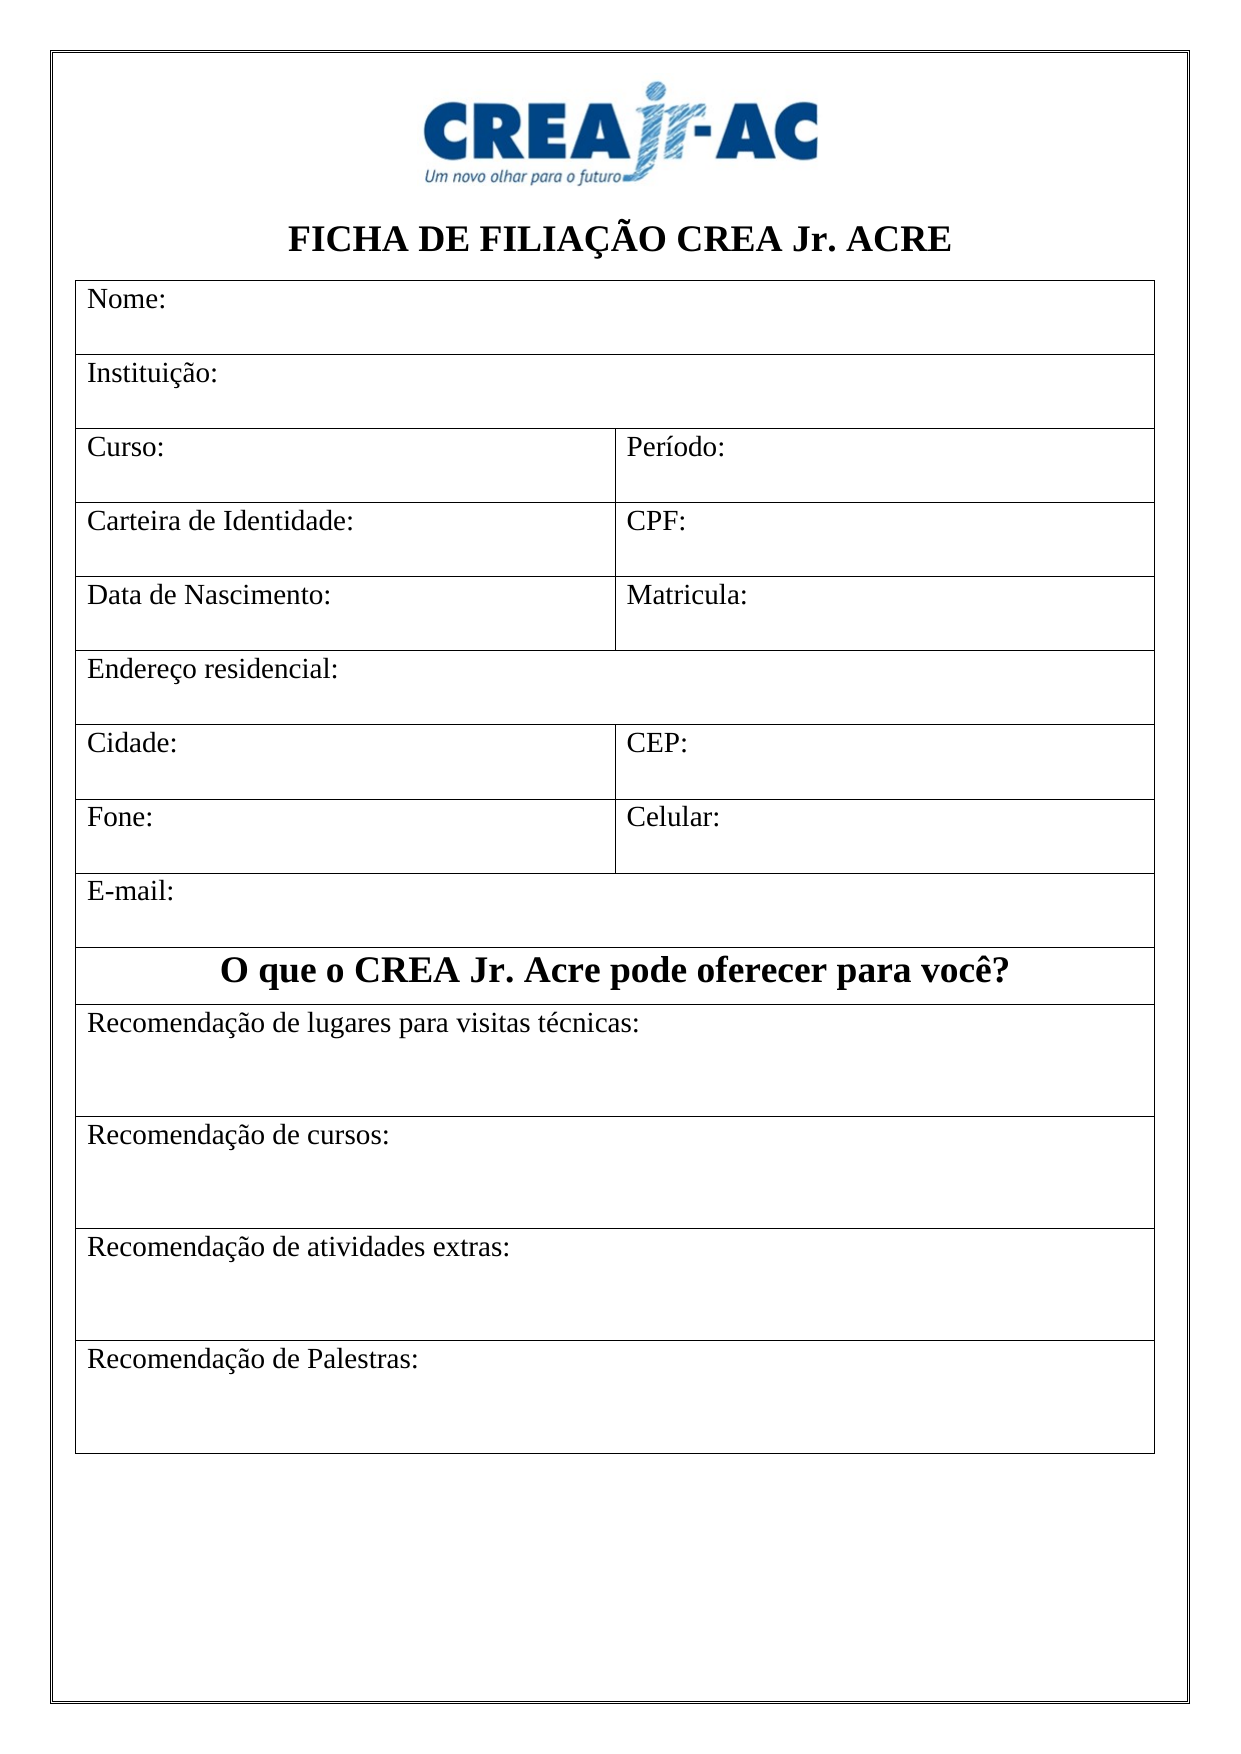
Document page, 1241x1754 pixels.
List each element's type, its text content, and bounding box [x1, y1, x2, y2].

table_cell Recomendação de Palestras: [76, 1341, 1154, 1453]
table_cell Celular: [616, 800, 1154, 872]
table_cell Carteira de Identidade: [76, 503, 615, 576]
table_cell Matricula: [616, 577, 1154, 650]
table_cell E-mail: [76, 874, 1154, 947]
table_cell Período: [616, 429, 1154, 502]
table_header Nome: [76, 281, 1154, 354]
table_cell CEP: [616, 725, 1154, 798]
table_cell Instituição: [76, 355, 1154, 428]
table_cell Recomendação de cursos: [76, 1117, 1154, 1228]
table_cell Endereço residencial: [76, 651, 1154, 724]
text FICHA DE FILIAÇÃO CREA Jr. ACRE [75, 217, 1165, 260]
table_cell Recomendação de atividades extras: [76, 1229, 1154, 1340]
table_cell Data de Nascimento: [76, 577, 615, 650]
table_cell Curso: [76, 429, 615, 502]
table_cell Fone: [76, 800, 615, 872]
table_cell CPF: [616, 503, 1154, 576]
table_cell Cidade: [76, 725, 615, 798]
picture [417, 73, 824, 189]
table_cell O que o CREA Jr. Acre pode oferecer para você? [76, 948, 1154, 1004]
table_cell Recomendação de lugares para visitas técnicas: [76, 1005, 1154, 1116]
